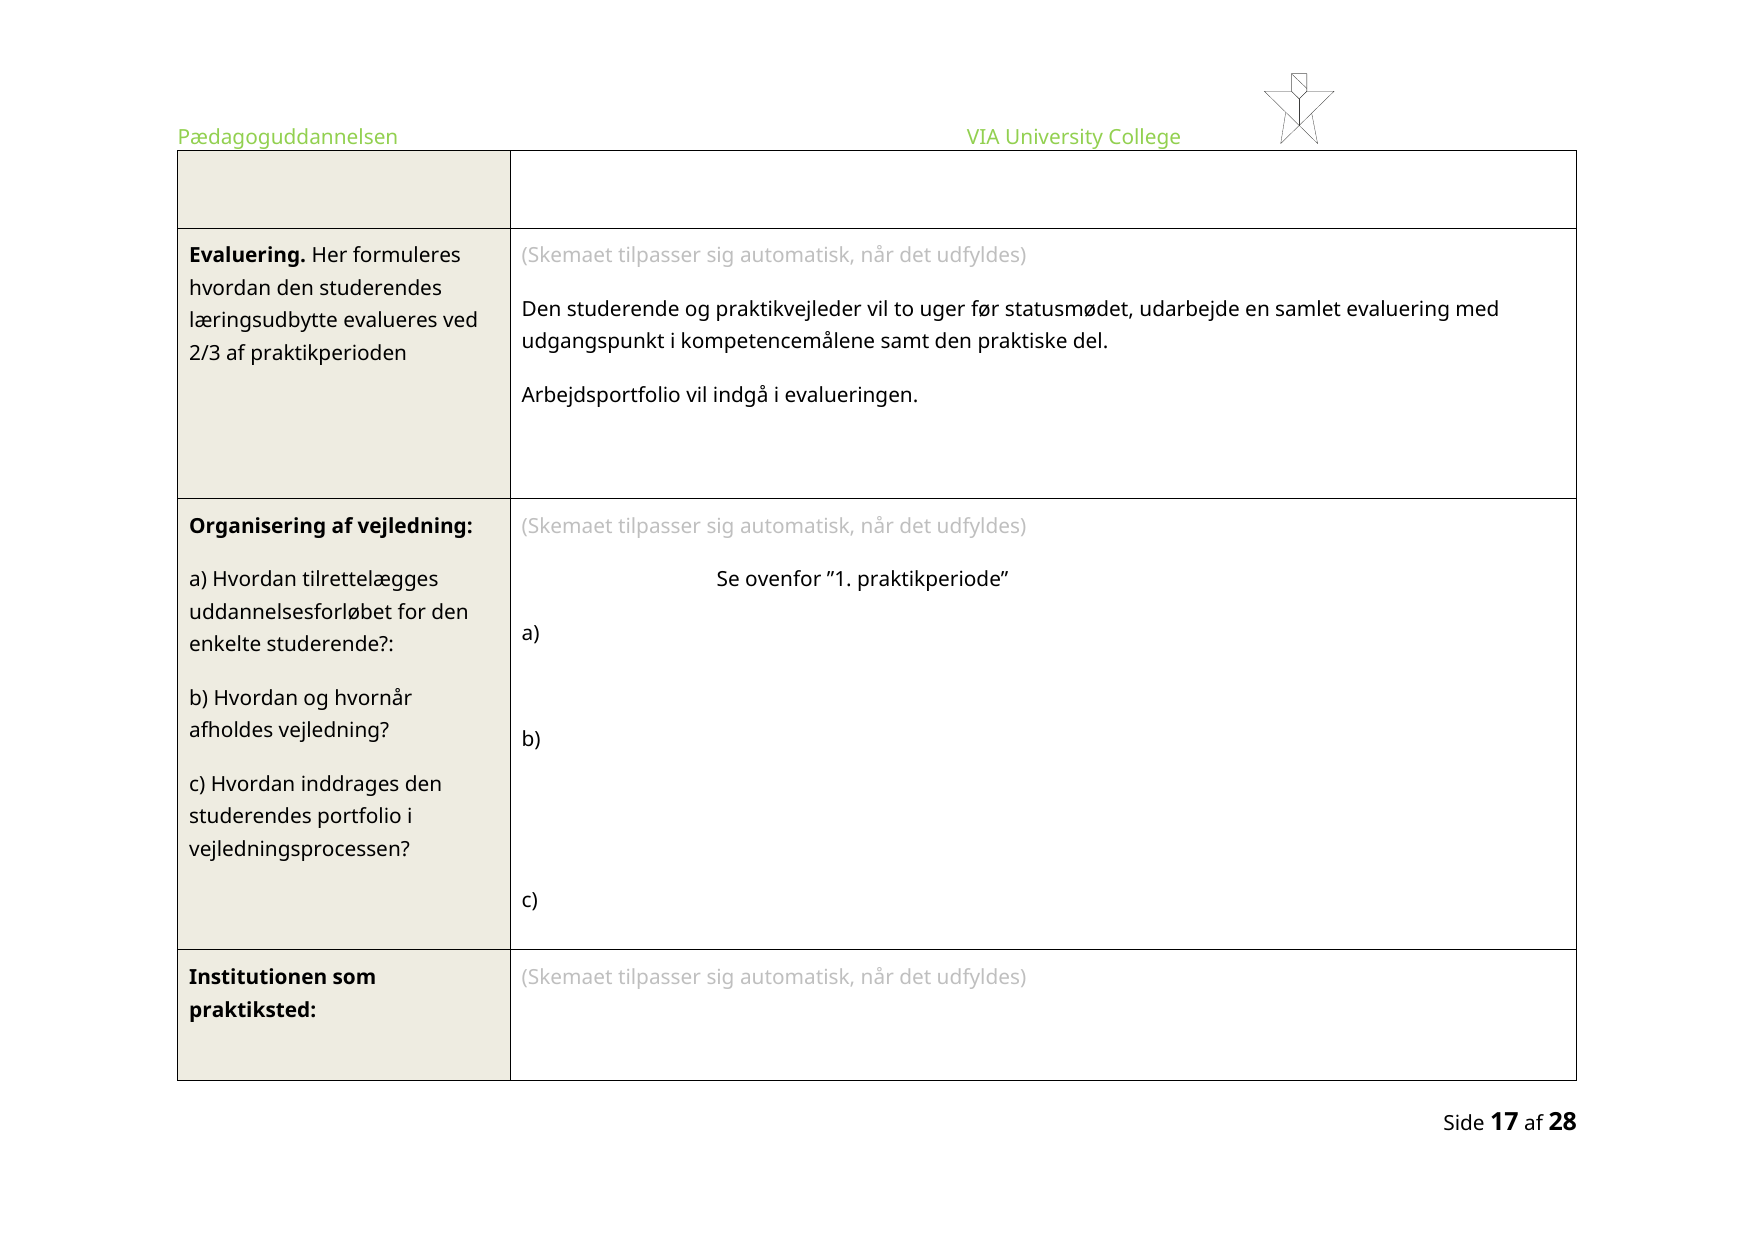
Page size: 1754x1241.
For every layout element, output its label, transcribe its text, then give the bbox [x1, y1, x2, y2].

table_cell Organisering af vejledning: a) Hvordan tilrettelægges uddannelsesforløbet for den enkelte studerende?: b) Hvordan og hvornår afholdes vejledning? c) Hvordan inddrages den studerendes portfolio i vejledningsprocessen? [178, 499, 510, 949]
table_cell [178, 151, 510, 228]
table_cell (Skemaet tilpasser sig automatisk, når det udfyldes) Den studerende og praktikvejleder vil to uger før statusmødet, udarbejde en samlet evaluering med udgangspunkt i kompetencemålene samt den praktiske del. Arbejdsportfolio vil indgå i evalueringen. [511, 229, 1576, 498]
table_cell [511, 950, 1576, 1080]
table_cell (Skemaet tilpasser sig automatisk, når det udfyldes) Se ovenfor ”1. praktikperiode” a) b) c) [511, 499, 1576, 949]
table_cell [178, 950, 510, 1080]
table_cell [511, 151, 1576, 228]
table_cell Evaluering. Her formuleres hvordan den studerendes læringsudbytte evalueres ved 2/3 af praktikperioden [178, 229, 510, 498]
